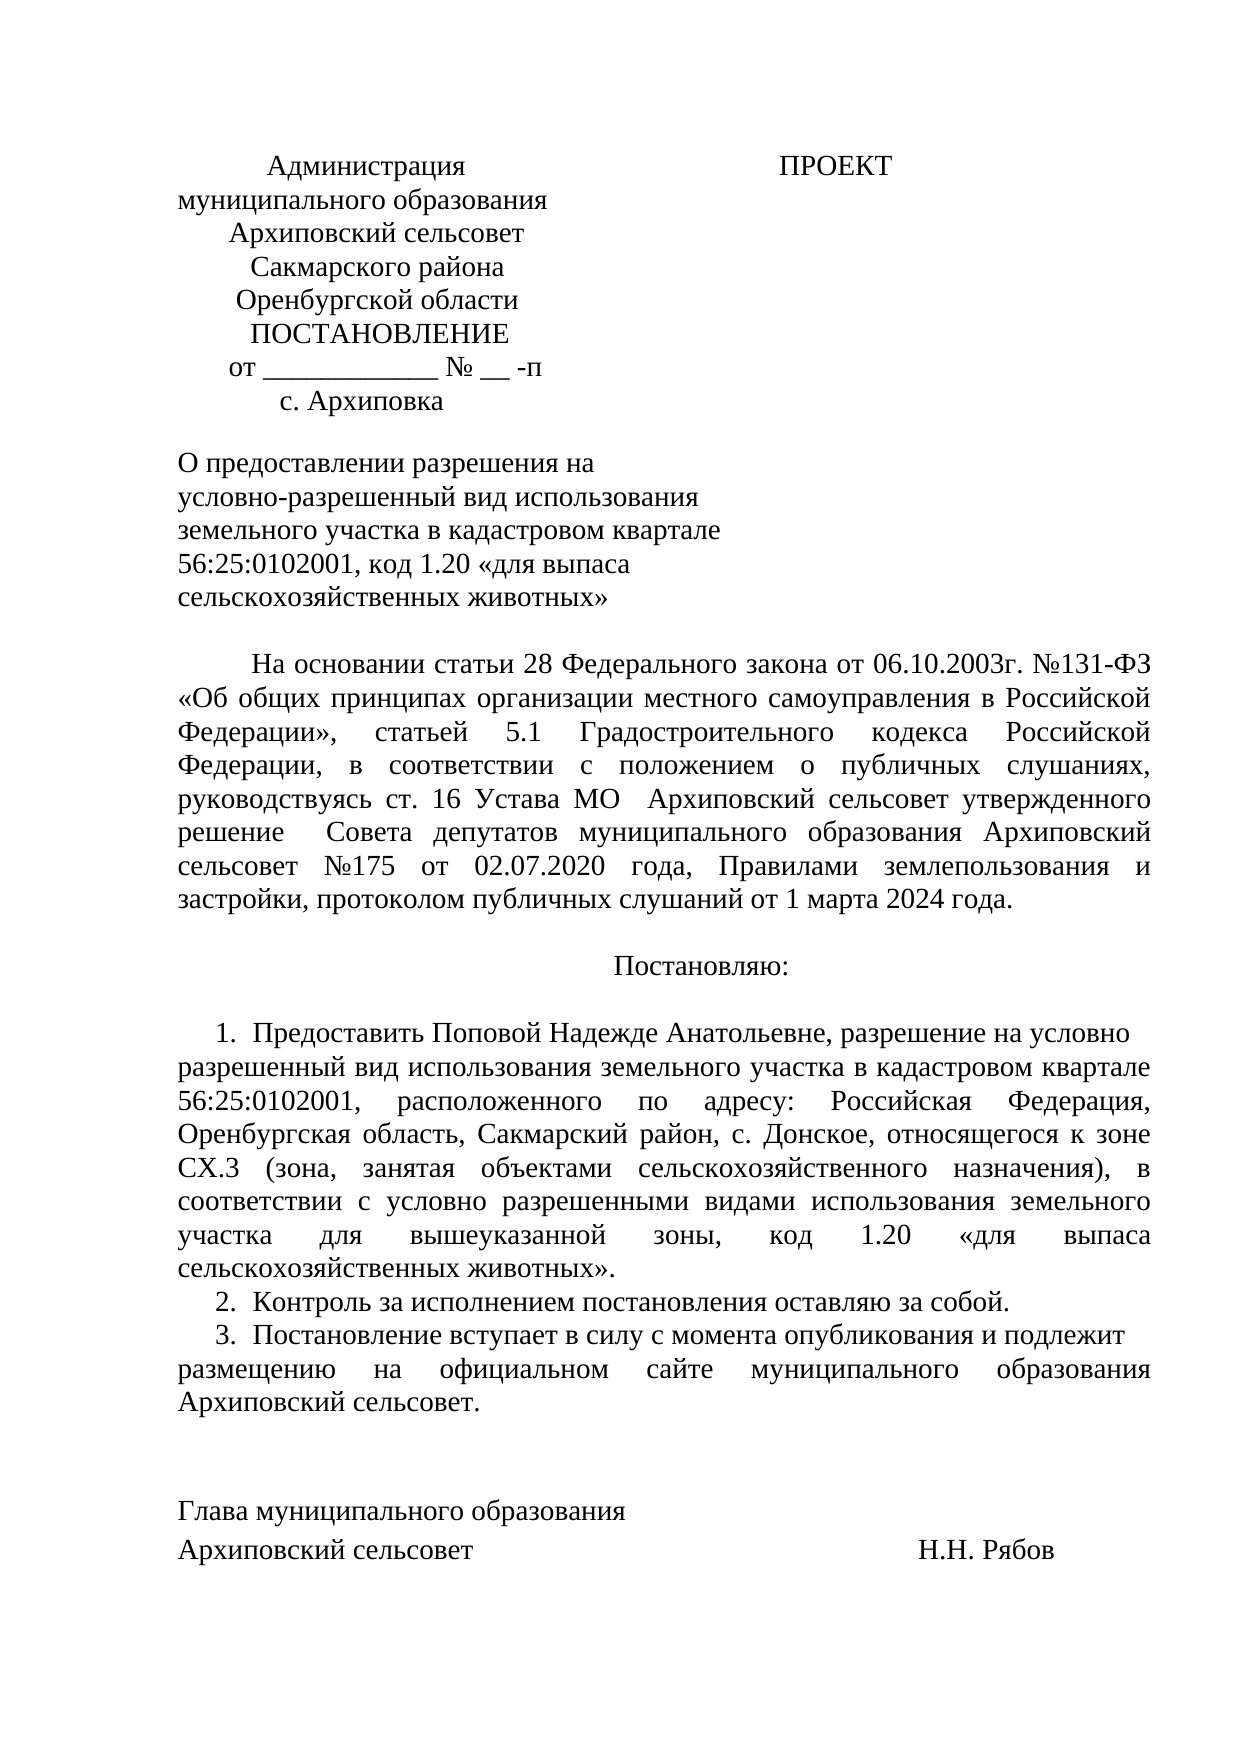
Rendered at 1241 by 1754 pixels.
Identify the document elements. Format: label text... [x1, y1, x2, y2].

list условно-разрешенный вид использования [177, 479, 1152, 512]
text от ____________ № __ -п [177, 349, 1152, 383]
list Контроль за исполнением постановления оставляю за собой. [215, 1284, 1152, 1317]
list 56:25:0102001, код 1.20 «для выпаса [177, 546, 1152, 579]
list На основании статьи 28 Федерального закона от 06.10.2003г. №131-ФЗ «Об общих принципах организации местного самоуправления в Российской Федерации», статьей 5.1 Градостроительного кодекса Российской Федерации, в соответствии с положением о публичных слушаниях, руководствуясь ст. 16 Устава МО Архиповский сельсовет утвержденного решение Совета депутатов муниципального образования Архиповский сельсовет №175 от 02.07.2020 года, Правилами землепользования и застройки, протоколом публичных слушаний от 1 марта 2024 года. [177, 647, 1152, 915]
text с. Архиповка [177, 383, 1152, 417]
list О предоставлении разрешения на [177, 445, 1152, 479]
text Сакмарского района [177, 249, 1152, 282]
list Предоставить Поповой Надежде Анатольевне, разрешение на условно [215, 1016, 1152, 1049]
list Постановляю: [177, 948, 1152, 982]
list Постановление вступает в силу с момента опубликования и подлежит [215, 1317, 1152, 1351]
list земельного участка в кадастровом квартале [177, 512, 1152, 546]
text разрешенный вид использования земельного участка в кадастровом квартале 56:25:0102001, расположенного по адресу: Российская Федерация, Оренбургская область, Сакмарский район, с. Донское, относящегося к зоне СХ.3 (зона, занятая объектами сельскохозяйственного назначения), в соответствии с условно разрешенными видами использования земельного участка для вышеуказанной зоны, код 1.20 «для выпаса сельскохозяйственных животных». [177, 1049, 1152, 1284]
text ПОСТАНОВЛЕНИЕ [177, 316, 1152, 349]
text Глава муниципального образования [177, 1493, 1152, 1527]
text Архиповский сельсовет Н.Н. Рябов [177, 1532, 1152, 1565]
text муниципального образования [177, 182, 1152, 215]
text размещению на официальном сайте муниципального образования Архиповский сельсовет. [177, 1351, 1152, 1418]
text Оренбургской области [177, 282, 1152, 316]
text Архиповский сельсовет [177, 215, 1152, 249]
list сельскохозяйственных животных» [177, 579, 1152, 613]
text Администрация ПРОЕКТ [177, 148, 1152, 182]
